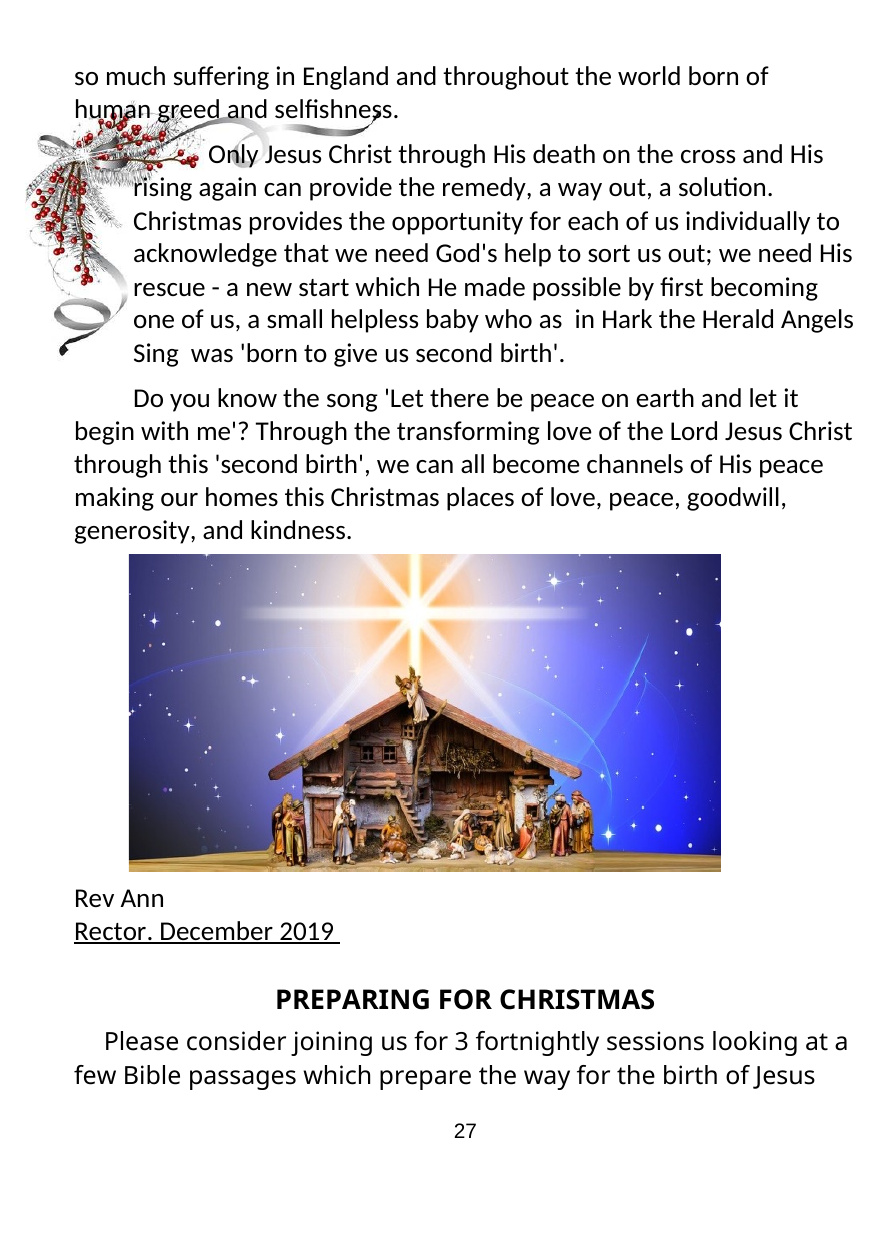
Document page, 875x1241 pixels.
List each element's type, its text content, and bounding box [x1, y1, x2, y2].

text Only Jesus Christ through His death on the cross and His rising again can provide the remedy, a way out, a solution. Christmas provides the opportunity for each of us individually to acknowledge that we need God's help to sort us out; we need His rescue - a new start which He made possible by first becoming one of us, a small helpless baby who as in Hark the Herald Angels Sing was 'born to give us second birth'. [133, 138, 856, 369]
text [74, 1023, 856, 1091]
text Rev Ann [74, 881, 856, 914]
picture [127, 554, 721, 870]
text Do you know the song 'Let there be peace on earth and let it begin with me'? Through the transforming love of the Lord Jesus Christ through this 'second birth', we can all become channels of His peace making our homes this Christmas places of love, peace, goodwill, generosity, and kindness. [74, 381, 856, 546]
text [74, 59, 827, 125]
text Rector. December 2019 [74, 914, 856, 947]
text PREPARING FOR CHRISTMAS [74, 980, 856, 1017]
picture [25, 93, 384, 362]
